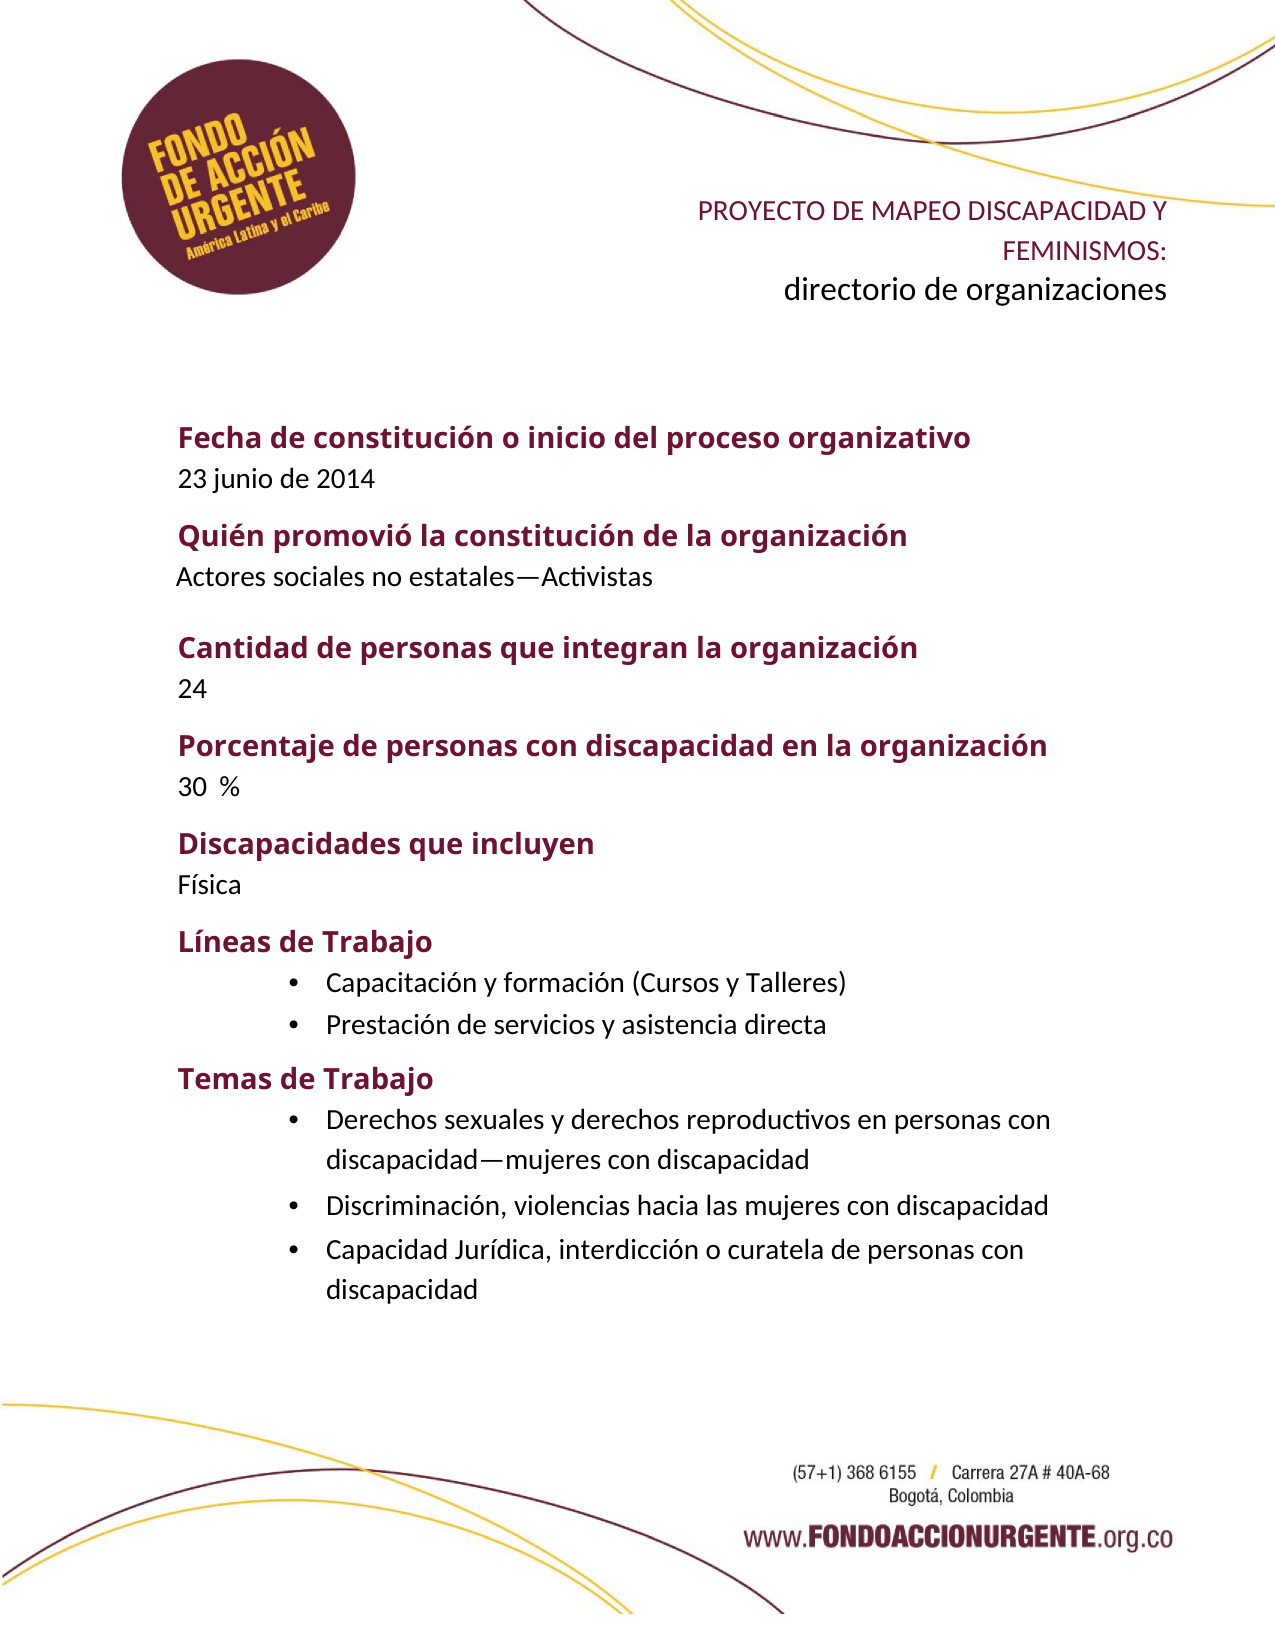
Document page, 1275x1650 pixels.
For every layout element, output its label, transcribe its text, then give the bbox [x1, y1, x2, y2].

subtitle Cantidad de personas que integran la organización [177, 628, 1167, 667]
list Derechos sexuales y derechos reproductivos en personas con discapacidad—mujeres con discapacidad [288, 1101, 1166, 1176]
subtitle Temas de Trabajo [177, 1058, 1167, 1098]
list Discriminación, violencias hacia las mujeres con discapacidad [288, 1187, 1166, 1223]
text 23 junio de 2014 [177, 460, 1167, 495]
list Capacidad Jurídica, interdicción o curatela de personas con discapacidad [288, 1231, 1166, 1307]
subtitle Líneas de Trabajo [177, 921, 1167, 961]
list Capacitación y formación (Cursos y Talleres) [288, 964, 1166, 1000]
picture [0, 1254, 1275, 1614]
list Prestación de servicios y asistencia directa [288, 1006, 1166, 1041]
text Actores sociales no estatales—Activistas [176, 558, 1167, 593]
text 24 [177, 671, 1167, 706]
picture [0, 0, 1275, 349]
text 30 % [177, 768, 1167, 804]
subtitle Quién promovió la constitución de la organización [177, 515, 1167, 554]
subtitle Porcentaje de personas con discapacidad en la organización [177, 726, 1167, 765]
subtitle Discapacidades que incluyen [177, 823, 1167, 863]
text Física [177, 866, 1167, 902]
subtitle Fecha de constitución o inicio del proceso organizativo [177, 417, 1167, 457]
